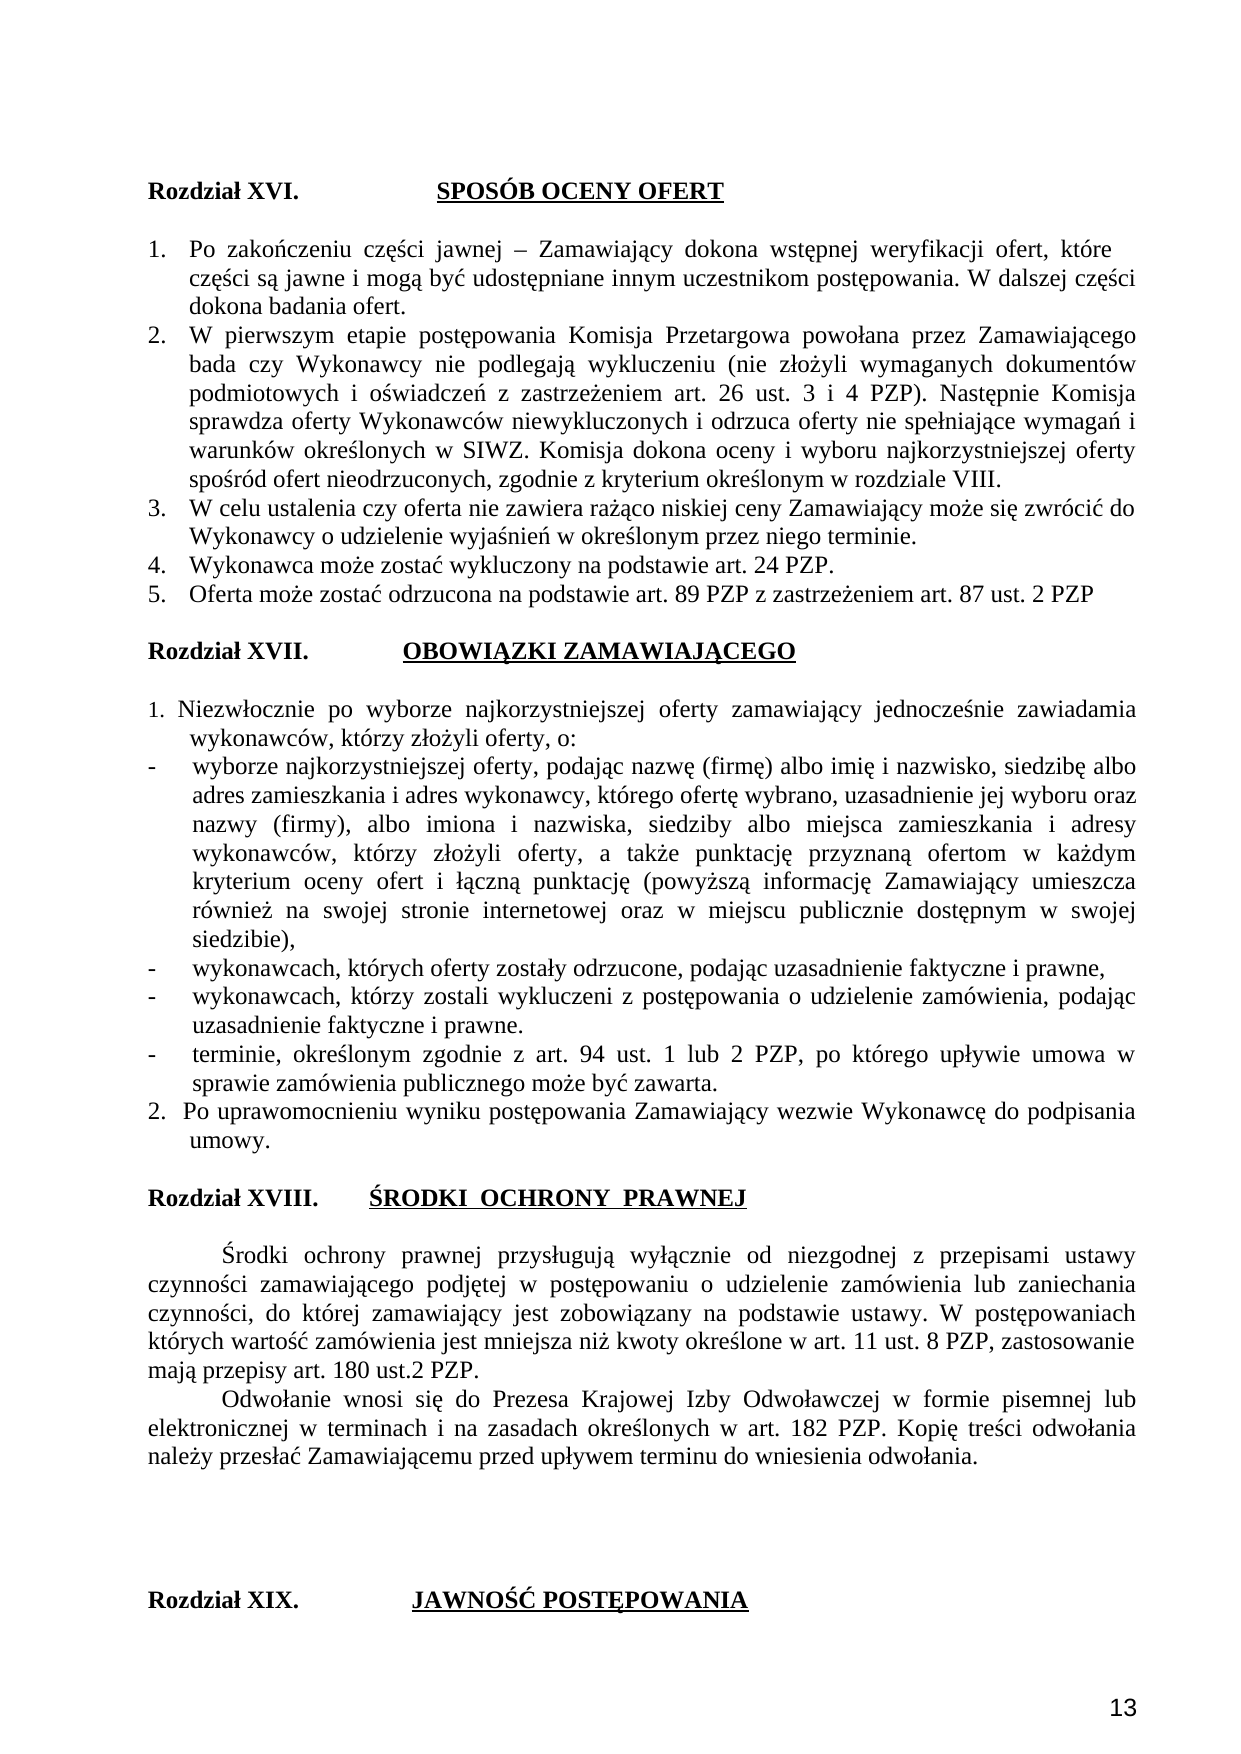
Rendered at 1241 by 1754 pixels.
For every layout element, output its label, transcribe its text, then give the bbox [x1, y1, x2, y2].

text Środki ochrony prawnej przysługują wyłącznie od niezgodnej z przepisami ustawy czynności zamawiającego podjętej w postępowaniu o udzielenie zamówienia lub zaniechania czynności, do której zamawiający jest zobowiązany na podstawie ustawy. W postępowaniach których wartość zamówienia jest mniejsza niż kwoty określone w art. 11 ust. 8 PZP, zastosowanie mają przepisy art. 180 ust.2 PZP. [148, 1240, 1137, 1384]
text Odwołanie wnosi się do Prezesa Krajowej Izby Odwoławczej w formie pisemnej lub elektronicznej w terminach i na zasadach określonych w art. 182 PZP. Kopię treści odwołania należy przesłać Zamawiającemu przed upływem terminu do wniesienia odwołania. [148, 1384, 1137, 1470]
text 2. Po uprawomocnieniu wyniku postępowania Zamawiający wezwie Wykonawcę do podpisania umowy. [148, 1096, 1137, 1154]
text 1. Niezwłocznie po wyborze najkorzystniejszej oferty zamawiający jednocześnie zawiadamia wykonawców, którzy złożyli oferty, o: [148, 694, 1137, 751]
list wyborze najkorzystniejszej oferty, podając nazwę (firmę) albo imię i nazwisko, siedzibę albo adres zamieszkania i adres wykonawcy, którego ofertę wybrano, uzasadnienie jej wyboru oraz nazwy (firmy), albo imiona i nazwiska, siedziby albo miejsca zamieszkania i adresy wykonawców, którzy złożyli oferty, a także punktację przyznaną ofertom w każdym kryterium oceny ofert i łączną punktację (powyższą informację Zamawiający umieszcza również na swojej stronie internetowej oraz w miejscu publicznie dostępnym w swojej siedzibie), [148, 751, 1137, 953]
list Oferta może zostać odrzucona na podstawie art. 89 PZP z zastrzeżeniem art. 87 ust. 2 PZP [148, 579, 1137, 608]
list Po zakończeniu części jawnej – Zamawiający dokona wstępnej weryfikacji ofert, które części są jawne i mogą być udostępniane innym uczestnikom postępowania. W dalszej części dokona badania ofert. [148, 234, 1137, 320]
list W celu ustalenia czy oferta nie zawiera rażąco niskiej ceny Zamawiający może się zwrócić do Wykonawcy o udzielenie wyjaśnień w określonym przez niego terminie. [148, 493, 1137, 550]
text Rozdział XVII. OBOWIĄZKI ZAMAWIAJĄCEGO [148, 636, 1137, 665]
text Rozdział XVIII. ŚRODKI OCHRONY PRAWNEJ [148, 1183, 1137, 1211]
text Rozdział XVI. SPOSÓB OCENY OFERT [148, 176, 1137, 205]
list Wykonawca może zostać wykluczony na podstawie art. 24 PZP. [148, 550, 1137, 579]
list wykonawcach, którzy zostali wykluczeni z postępowania o udzielenie zamówienia, podając uzasadnienie faktyczne i prawne. [148, 981, 1137, 1039]
list terminie, określonym zgodnie z art. 94 ust. 1 lub 2 PZP, po którego upływie umowa w sprawie zamówienia publicznego może być zawarta. [148, 1039, 1137, 1096]
list W pierwszym etapie postępowania Komisja Przetargowa powołana przez Zamawiającego bada czy Wykonawcy nie podlegają wykluczeniu (nie złożyli wymaganych dokumentów podmiotowych i oświadczeń z zastrzeżeniem art. 26 ust. 3 i 4 PZP). Następnie Komisja sprawdza oferty Wykonawców niewykluczonych i odrzuca oferty nie spełniające wymagań i warunków określonych w SIWZ. Komisja dokona oceny i wyboru najkorzystniejszej oferty spośród ofert nieodrzuconych, zgodnie z kryterium określonym w rozdziale VIII. [148, 320, 1137, 493]
list wykonawcach, których oferty zostały odrzucone, podając uzasadnienie faktyczne i prawne, [148, 953, 1137, 981]
text Rozdział XIX. JAWNOŚĆ POSTĘPOWANIA [148, 1585, 1137, 1614]
